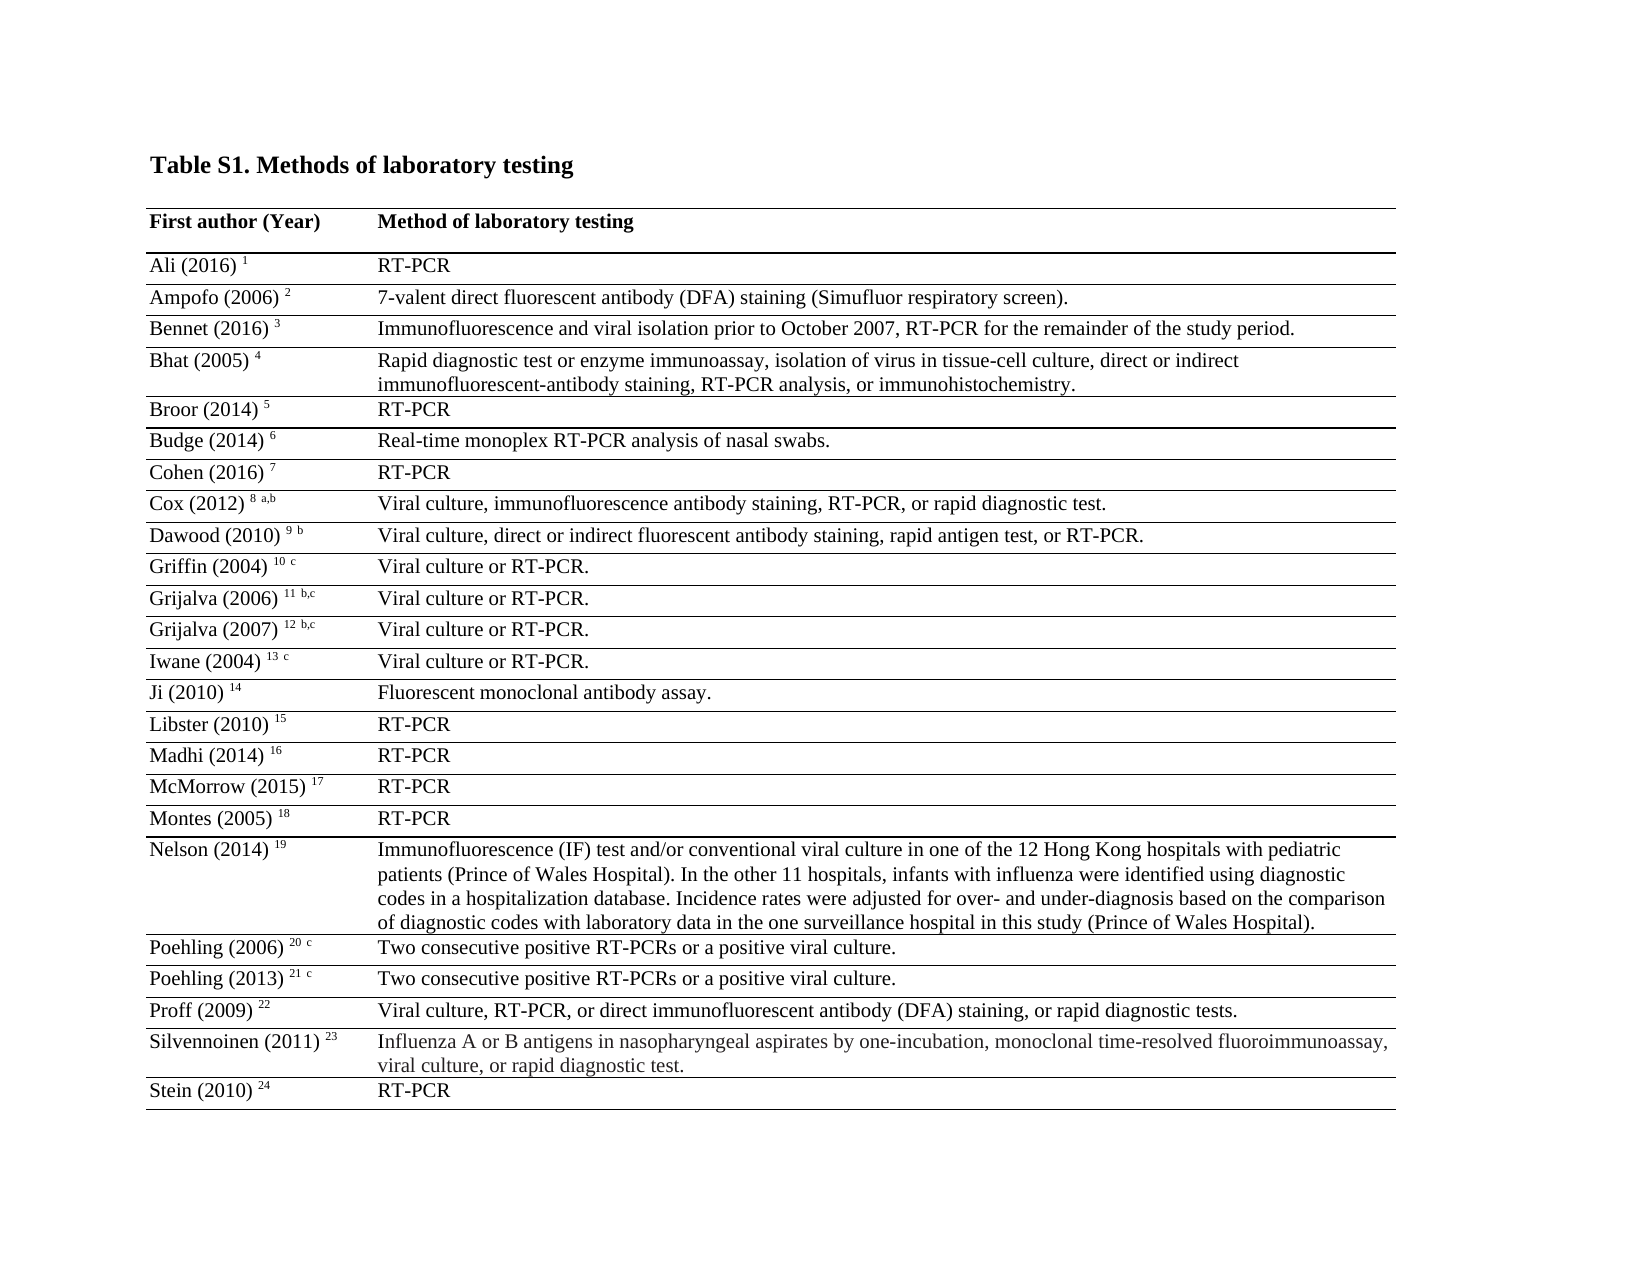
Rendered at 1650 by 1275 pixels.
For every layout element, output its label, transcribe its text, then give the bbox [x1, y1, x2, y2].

table_cell RT-PCR [374, 460, 1396, 490]
table_cell Dawood (2010) 9 b [146, 523, 374, 553]
table_cell RT-PCR [374, 1078, 1396, 1109]
table_cell Grijalva (2007) 12 b,c [146, 617, 374, 648]
table_cell RT-PCR [374, 806, 1396, 836]
table_cell Rapid diagnostic test or enzyme immunoassay, isolation of virus in tissue-cell culture, direct or indirect immunofluorescent-antibody staining, RT-PCR analysis, or immunohistochemistry. [374, 348, 1396, 396]
text Table S1. Methods of laboratory testing [150, 150, 1500, 179]
table_header Method of laboratory testing [374, 209, 1396, 252]
table_cell RT-PCR [374, 775, 1396, 805]
table_cell Viral culture, immunofluorescence antibody staining, RT-PCR, or rapid diagnostic test. [374, 491, 1396, 522]
table_cell Viral culture or RT-PCR. [374, 617, 1396, 648]
table_cell Bhat (2005) 4 [146, 348, 374, 396]
table_cell Poehling (2006) 20 c [146, 935, 374, 965]
table_cell Viral culture or RT-PCR. [374, 586, 1396, 616]
table_cell Viral culture or RT-PCR. [374, 554, 1396, 585]
table_cell Immunofluorescence and viral isolation prior to October 2007, RT-PCR for the remainder of the study period. [374, 316, 1396, 347]
table_cell Iwane (2004) 13 c [146, 649, 374, 679]
table_cell Silvennoinen (2011) 23 [146, 1029, 374, 1077]
table_cell Viral culture, direct or indirect fluorescent antibody staining, rapid antigen test, or RT-PCR. [374, 523, 1396, 553]
table_cell Influenza A or B antigens in nasopharyngeal aspirates by one-incubation, monoclonal time-resolved fluoroimmunoassay, viral culture, or rapid diagnostic test. [374, 1029, 1396, 1077]
table_cell Nelson (2014) 19 [146, 838, 374, 934]
table_cell Proff (2009) 22 [146, 998, 374, 1028]
table_cell Broor (2014) 5 [146, 397, 374, 427]
table_cell RT-PCR [374, 254, 1396, 284]
table_cell RT-PCR [374, 743, 1396, 773]
table_cell Ali (2016) 1 [146, 254, 374, 284]
table_cell Griffin (2004) 10 c [146, 554, 374, 585]
table_cell Viral culture, RT-PCR, or direct immunofluorescent antibody (DFA) staining, or rapid diagnostic tests. [374, 998, 1396, 1028]
table_cell Madhi (2014) 16 [146, 743, 374, 773]
table_cell Poehling (2013) 21 c [146, 966, 374, 997]
table_cell Stein (2010) 24 [146, 1078, 374, 1109]
table_cell Ji (2010) 14 [146, 680, 374, 711]
table_cell Grijalva (2006) 11 b,c [146, 586, 374, 616]
table_cell Fluorescent monoclonal antibody assay. [374, 680, 1396, 711]
table_cell Cohen (2016) 7 [146, 460, 374, 490]
table_cell RT-PCR [374, 712, 1396, 742]
table_cell Immunofluorescence (IF) test and/or conventional viral culture in one of the 12 Hong Kong hospitals with pediatric patients (Prince of Wales Hospital). In the other 11 hospitals, infants with influenza were identified using diagnostic codes in a hospitalization database. Incidence rates were adjusted for over- and under-diagnosis based on the comparison of diagnostic codes with laboratory data in the one surveillance hospital in this study (Prince of Wales Hospital). [374, 838, 1396, 934]
table_cell Libster (2010) 15 [146, 712, 374, 742]
table_cell Cox (2012) 8 a,b [146, 491, 374, 522]
table_cell Viral culture or RT-PCR. [374, 649, 1396, 679]
table_cell Ampofo (2006) 2 [146, 285, 374, 315]
table_cell Two consecutive positive RT-PCRs or a positive viral culture. [374, 935, 1396, 965]
table_cell RT-PCR [374, 397, 1396, 427]
table_cell Bennet (2016) 3 [146, 316, 374, 347]
table_cell Budge (2014) 6 [146, 429, 374, 459]
table_cell Real-time monoplex RT-PCR analysis of nasal swabs. [374, 429, 1396, 459]
table_cell 7-valent direct fluorescent antibody (DFA) staining (Simufluor respiratory screen). [374, 285, 1396, 315]
table_cell Montes (2005) 18 [146, 806, 374, 836]
table_cell Two consecutive positive RT-PCRs or a positive viral culture. [374, 966, 1396, 997]
table_cell McMorrow (2015) 17 [146, 775, 374, 805]
table_header First author (Year) [146, 209, 374, 252]
